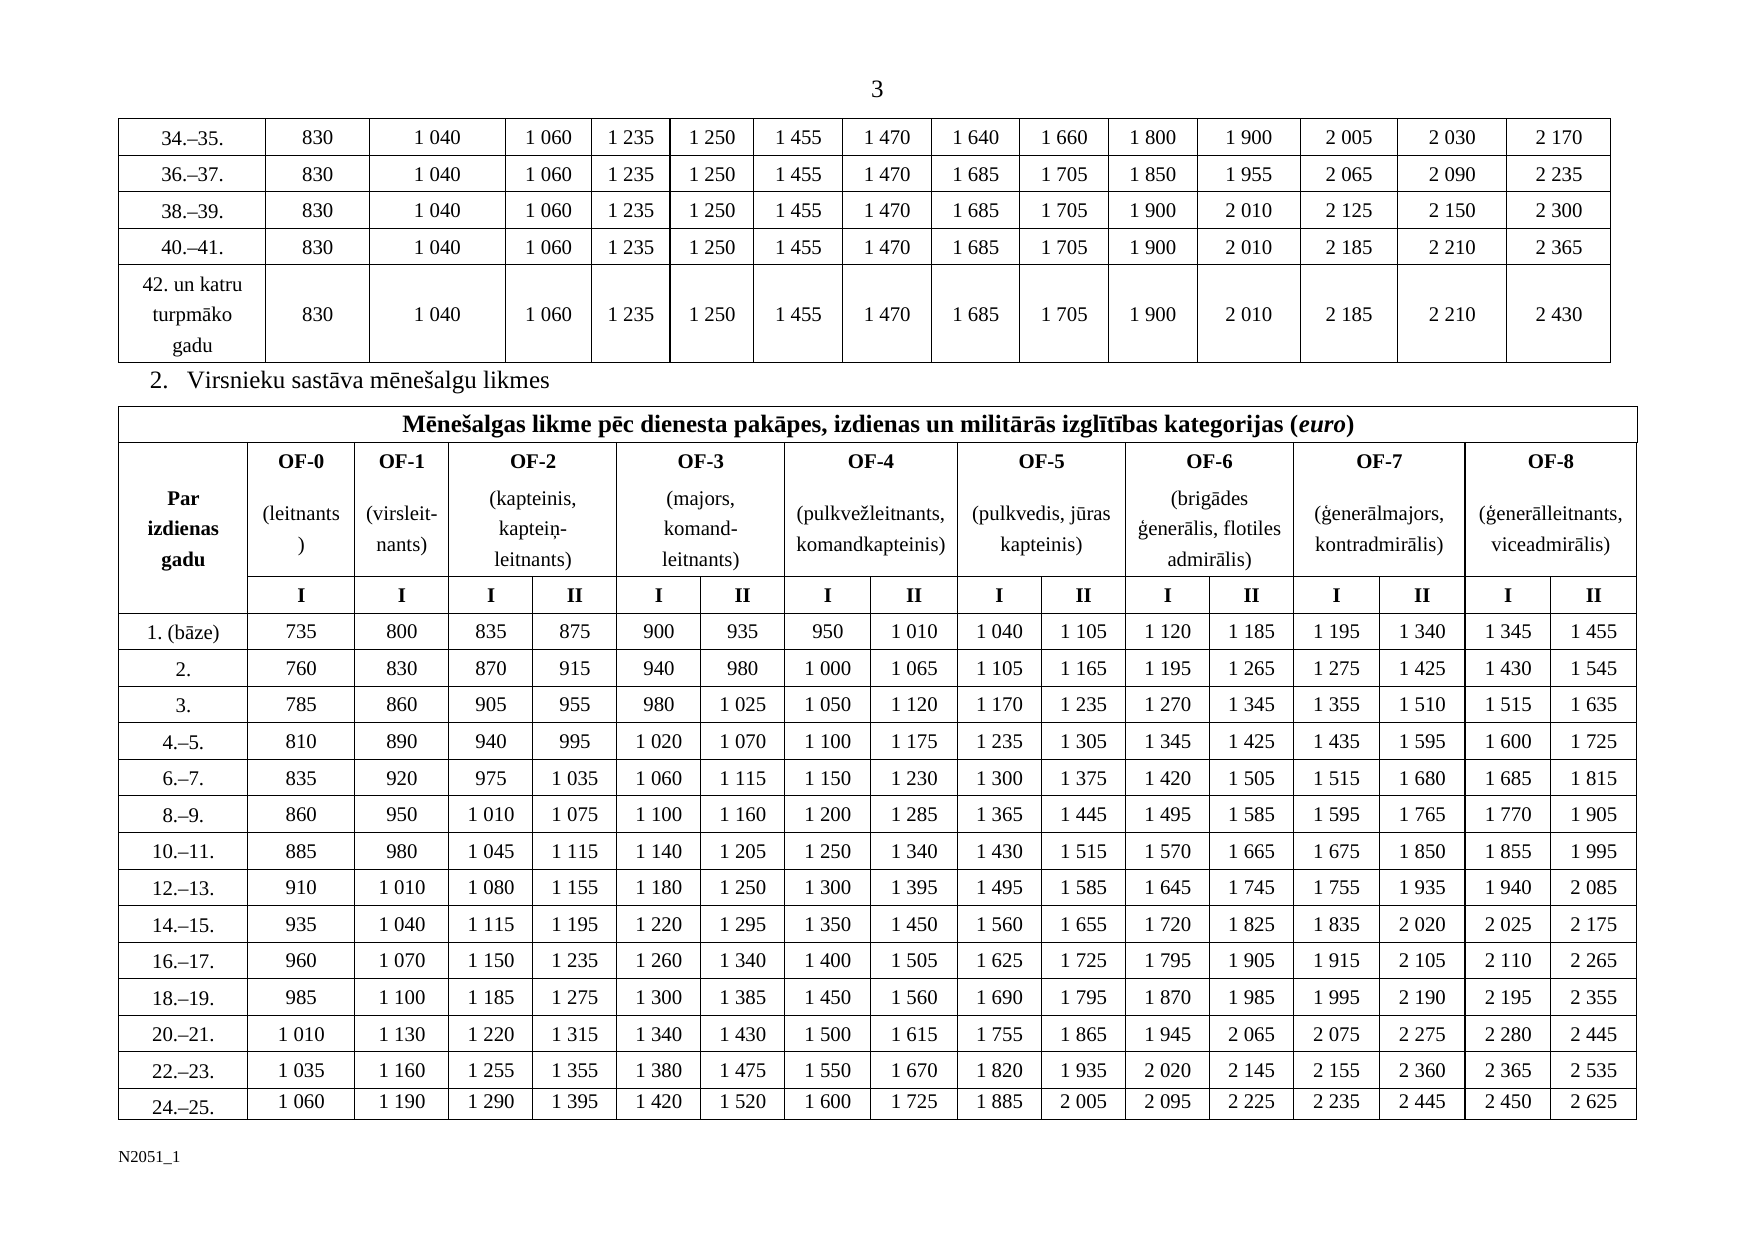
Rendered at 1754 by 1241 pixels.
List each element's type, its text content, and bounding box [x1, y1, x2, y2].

table_cell 1 300 [785, 870, 870, 905]
table_cell 1 655 [1042, 906, 1125, 942]
table_cell 1 255 [449, 1052, 532, 1088]
table_cell 1 495 [958, 870, 1041, 905]
table_cell 1 220 [617, 906, 700, 942]
table_cell 1 060 [506, 119, 591, 155]
list Virsnieku sastāva mēnešalgu likmes [149, 363, 1636, 393]
table_cell 810 [248, 723, 354, 759]
table_cell 1 285 [871, 796, 957, 832]
table_cell 1 795 [1042, 979, 1125, 1015]
table_cell 1 635 [1551, 687, 1636, 722]
table_cell 1 940 [1466, 870, 1550, 905]
table_cell 10.–11. [119, 833, 247, 868]
table_cell 1 455 [1551, 614, 1636, 649]
table_cell 1 470 [843, 119, 931, 155]
table_cell 1 340 [617, 1016, 700, 1051]
table_cell 1 295 [701, 906, 784, 942]
table_cell 1 470 [843, 156, 931, 191]
table_cell 2 535 [1551, 1052, 1636, 1088]
table_cell 885 [248, 833, 354, 868]
table_cell 1 385 [701, 979, 784, 1015]
table_cell 860 [248, 796, 354, 832]
table_cell 1 100 [785, 723, 870, 759]
table_cell 2 085 [1551, 870, 1636, 905]
table_cell 2 625 [1551, 1089, 1636, 1119]
table_cell 1 315 [533, 1016, 616, 1051]
table_cell 2 210 [1398, 265, 1506, 362]
table_cell 995 [533, 723, 616, 759]
table_cell 1 230 [871, 760, 957, 795]
table_cell 1 120 [871, 687, 957, 722]
table_cell 1 040 [370, 119, 505, 155]
table_cell I [248, 577, 354, 612]
table_cell 1 115 [701, 760, 784, 795]
table_cell 1 100 [355, 979, 448, 1015]
table_cell 1 820 [958, 1052, 1041, 1088]
table_cell 935 [248, 906, 354, 942]
table_cell 1 350 [785, 906, 870, 942]
table_cell 1 235 [533, 943, 616, 978]
table_cell 2 355 [1551, 979, 1636, 1015]
table_cell 1 755 [958, 1016, 1041, 1051]
table_cell 2 365 [1507, 229, 1610, 264]
table_cell 1 130 [355, 1016, 448, 1051]
table_cell 940 [617, 650, 700, 686]
table_cell I [958, 577, 1041, 612]
table_cell 1 290 [449, 1089, 532, 1119]
table_cell 40.–41. [119, 229, 265, 264]
table_cell 1 185 [1210, 614, 1293, 649]
table_cell 1 250 [671, 229, 753, 264]
table_cell 42. un katru turpmāko gadu [119, 265, 265, 362]
table_cell 2 025 [1466, 906, 1550, 942]
table_cell (ģenerālmajors, kontradmirālis) [1294, 478, 1464, 576]
table_cell 22.–23. [119, 1052, 247, 1088]
table_cell 38.–39. [119, 192, 265, 228]
table_cell OF-8 [1466, 443, 1636, 478]
table_cell 1 035 [533, 760, 616, 795]
table_cell 1 685 [932, 229, 1019, 264]
table_cell 2 280 [1466, 1016, 1550, 1051]
table_cell 1 900 [1109, 192, 1197, 228]
table_cell 1 340 [1380, 614, 1464, 649]
table_cell 1 455 [754, 119, 842, 155]
table_cell 1 450 [785, 979, 870, 1015]
table_cell 1 915 [1294, 943, 1379, 978]
table_cell 1 025 [701, 687, 784, 722]
table_cell 1 155 [533, 870, 616, 905]
table_cell 2 065 [1301, 156, 1397, 191]
table_cell 1 250 [785, 833, 870, 868]
table_cell 1 600 [1466, 723, 1550, 759]
table_cell 1 660 [1020, 119, 1108, 155]
table_cell 1 510 [1380, 687, 1464, 722]
table_cell OF-2 [449, 443, 616, 478]
table_cell OF-7 [1294, 443, 1464, 478]
table_cell 1 160 [355, 1052, 448, 1088]
table_cell 1 500 [785, 1016, 870, 1051]
table_cell 1 705 [1020, 265, 1108, 362]
table_cell 2 235 [1507, 156, 1610, 191]
table_cell 1 850 [1109, 156, 1197, 191]
table_cell 1 425 [1380, 650, 1464, 686]
table_cell 1 745 [1210, 870, 1293, 905]
table_cell 1 470 [843, 192, 931, 228]
table_cell 1 170 [958, 687, 1041, 722]
table_cell 1 705 [1020, 192, 1108, 228]
table_cell 1 010 [871, 614, 957, 649]
table_cell II [533, 577, 616, 612]
table_cell 1 180 [617, 870, 700, 905]
table_cell 1 355 [1294, 687, 1379, 722]
table_cell 1 835 [1294, 906, 1379, 942]
table_cell 1 665 [1210, 833, 1293, 868]
table_cell 1 470 [843, 265, 931, 362]
table_cell (leitnants) [248, 478, 354, 576]
table_cell 1 675 [1294, 833, 1379, 868]
table_cell 1 450 [871, 906, 957, 942]
table_cell 1 205 [701, 833, 784, 868]
table_header Mēnešalgas likme pēc dienesta pakāpes, izdienas un militārās izglītības kategorijas (euro) [119, 407, 1637, 442]
table_cell 1 200 [785, 796, 870, 832]
table_cell 1 685 [932, 265, 1019, 362]
table_cell 1 765 [1380, 796, 1464, 832]
table_cell 2 300 [1507, 192, 1610, 228]
table_cell 1 935 [1042, 1052, 1125, 1088]
table_cell 1 260 [617, 943, 700, 978]
table_cell 2 150 [1398, 192, 1506, 228]
table_cell 1 560 [958, 906, 1041, 942]
table_cell 1 000 [785, 650, 870, 686]
table_cell 2 030 [1398, 119, 1506, 155]
table_cell 2 175 [1551, 906, 1636, 942]
table_cell 1 395 [533, 1089, 616, 1119]
table_cell 2 190 [1380, 979, 1464, 1015]
table_cell 1 235 [592, 192, 669, 228]
table_cell 1 505 [871, 943, 957, 978]
table_cell (ģenerālleitnants, viceadmirālis) [1466, 478, 1636, 576]
table_cell 760 [248, 650, 354, 686]
table_cell 985 [248, 979, 354, 1015]
table_cell (majors, komand-leitnants) [617, 478, 784, 576]
table_cell 1 595 [1294, 796, 1379, 832]
table_cell 980 [617, 687, 700, 722]
table_cell 1 515 [1466, 687, 1550, 722]
table_cell 1 850 [1380, 833, 1464, 868]
table_cell 1 040 [958, 614, 1041, 649]
table_cell 2 010 [1198, 229, 1300, 264]
table_cell 1 445 [1042, 796, 1125, 832]
table_cell 2 010 [1198, 265, 1300, 362]
table_cell II [1042, 577, 1125, 612]
table_cell 1 795 [1126, 943, 1209, 978]
table_cell 1 570 [1126, 833, 1209, 868]
table_cell 800 [355, 614, 448, 649]
table_cell 950 [355, 796, 448, 832]
table_cell 955 [533, 687, 616, 722]
table_cell 2 235 [1294, 1089, 1379, 1119]
table_cell 1 685 [932, 192, 1019, 228]
table_cell 1 955 [1198, 156, 1300, 191]
table_cell I [449, 577, 532, 612]
table_cell 1 615 [871, 1016, 957, 1051]
table_cell 1 420 [1126, 760, 1209, 795]
table_cell 1 720 [1126, 906, 1209, 942]
table_cell 1 250 [671, 119, 753, 155]
table_cell 1 705 [1020, 229, 1108, 264]
table_cell 1 375 [1042, 760, 1125, 795]
table_cell 1 300 [958, 760, 1041, 795]
table_cell 2 010 [1198, 192, 1300, 228]
table_cell 900 [617, 614, 700, 649]
table_cell 1 060 [617, 760, 700, 795]
table_cell 12.–13. [119, 870, 247, 905]
table_cell 1 455 [754, 192, 842, 228]
table_cell 1 365 [958, 796, 1041, 832]
table_cell 1 010 [355, 870, 448, 905]
table_cell 6.–7. [119, 760, 247, 795]
table_cell 1 060 [506, 192, 591, 228]
table_cell 1 865 [1042, 1016, 1125, 1051]
table_cell 950 [785, 614, 870, 649]
table_cell I [1294, 577, 1379, 612]
table_cell 1 235 [958, 723, 1041, 759]
table_cell 1 060 [506, 156, 591, 191]
table_cell 1 195 [1126, 650, 1209, 686]
table_cell 1 220 [449, 1016, 532, 1051]
table_cell 1 150 [785, 760, 870, 795]
table_cell 1 010 [248, 1016, 354, 1051]
table_cell 875 [533, 614, 616, 649]
table_cell 1 045 [449, 833, 532, 868]
table_cell 1 770 [1466, 796, 1550, 832]
table_cell I [1126, 577, 1209, 612]
table_cell 1 935 [1380, 870, 1464, 905]
table_cell 1 235 [592, 265, 669, 362]
table_cell 1 905 [1551, 796, 1636, 832]
table_cell II [1551, 577, 1636, 612]
table_cell 1 275 [533, 979, 616, 1015]
table_cell 8.–9. [119, 796, 247, 832]
table_cell 735 [248, 614, 354, 649]
table_cell 1 265 [1210, 650, 1293, 686]
table_cell 1 685 [1466, 760, 1550, 795]
table_cell 830 [266, 265, 369, 362]
table_cell 975 [449, 760, 532, 795]
table_cell 24.–25. [119, 1089, 247, 1119]
table_cell 1 185 [449, 979, 532, 1015]
table_cell 1 150 [449, 943, 532, 978]
table_cell 2 075 [1294, 1016, 1379, 1051]
table_cell 4.–5. [119, 723, 247, 759]
table_cell 1 815 [1551, 760, 1636, 795]
table_cell (pulkvedis, jūras kapteinis) [958, 478, 1125, 576]
table_cell 1 900 [1198, 119, 1300, 155]
table_cell 890 [355, 723, 448, 759]
table_cell 1 020 [617, 723, 700, 759]
table_cell OF-5 [958, 443, 1125, 478]
table_cell 2 105 [1380, 943, 1464, 978]
table_cell 1 515 [1042, 833, 1125, 868]
table_cell 1 685 [932, 156, 1019, 191]
table_cell 860 [355, 687, 448, 722]
table_cell 2 195 [1466, 979, 1550, 1015]
table_cell 1 305 [1042, 723, 1125, 759]
table_cell 1 680 [1380, 760, 1464, 795]
table_cell 1 060 [506, 229, 591, 264]
table_cell 905 [449, 687, 532, 722]
table_cell 1 355 [533, 1052, 616, 1088]
table_cell 14.–15. [119, 906, 247, 942]
table_cell II [701, 577, 784, 612]
table_cell 920 [355, 760, 448, 795]
table_cell 910 [248, 870, 354, 905]
table_cell 2 110 [1466, 943, 1550, 978]
table_cell 1 080 [449, 870, 532, 905]
table_cell 1 380 [617, 1052, 700, 1088]
table_cell 1 115 [533, 833, 616, 868]
table_cell 1 195 [533, 906, 616, 942]
table_cell 1 060 [506, 265, 591, 362]
table_cell I [785, 577, 870, 612]
table_cell 1 275 [1294, 650, 1379, 686]
table_cell 18.–19. [119, 979, 247, 1015]
table_cell I [1466, 577, 1550, 612]
table_cell 1 065 [871, 650, 957, 686]
table_cell 2 445 [1380, 1089, 1464, 1119]
table_cell (virsleit-nants) [355, 478, 448, 576]
table_cell 36.–37. [119, 156, 265, 191]
table_cell 2 005 [1042, 1089, 1125, 1119]
table_cell 1 515 [1294, 760, 1379, 795]
table_cell 1. (bāze) [119, 614, 247, 649]
table_cell 1 495 [1126, 796, 1209, 832]
table_cell 1 340 [701, 943, 784, 978]
table_cell 1 870 [1126, 979, 1209, 1015]
table_cell 1 235 [1042, 687, 1125, 722]
table_cell 2 185 [1301, 229, 1397, 264]
table_cell 1 175 [871, 723, 957, 759]
table_cell 1 250 [701, 870, 784, 905]
table_cell 980 [701, 650, 784, 686]
table_cell 34.–35. [119, 119, 265, 155]
table_cell 2 065 [1210, 1016, 1293, 1051]
table_cell 830 [266, 192, 369, 228]
table_cell 1 035 [248, 1052, 354, 1088]
table_cell 1 595 [1380, 723, 1464, 759]
table_cell 3. [119, 687, 247, 722]
table_cell Par izdienas gadu [119, 443, 247, 612]
table_cell 1 040 [355, 906, 448, 942]
table_cell (pulkvežleitnants, komandkapteinis) [785, 478, 957, 576]
table_cell 1 345 [1126, 723, 1209, 759]
table_cell 1 395 [871, 870, 957, 905]
table_cell 940 [449, 723, 532, 759]
table_cell 1 070 [355, 943, 448, 978]
table_cell 1 425 [1210, 723, 1293, 759]
table_cell 1 475 [701, 1052, 784, 1088]
table_cell 1 455 [754, 265, 842, 362]
table_cell 1 600 [785, 1089, 870, 1119]
table_cell 830 [355, 650, 448, 686]
table_cell 1 250 [671, 156, 753, 191]
table_cell 1 430 [1466, 650, 1550, 686]
table_cell 1 075 [533, 796, 616, 832]
table_cell 1 995 [1551, 833, 1636, 868]
table_cell 1 040 [370, 192, 505, 228]
table_cell 2 365 [1466, 1052, 1550, 1088]
table_cell 2 445 [1551, 1016, 1636, 1051]
table_cell 1 250 [671, 192, 753, 228]
table_cell 2 275 [1380, 1016, 1464, 1051]
table_cell 2 430 [1507, 265, 1610, 362]
table_cell 1 195 [1294, 614, 1379, 649]
table_cell II [1210, 577, 1293, 612]
table_cell 2 020 [1380, 906, 1464, 942]
table_cell OF-1 [355, 443, 448, 478]
table_cell 1 905 [1210, 943, 1293, 978]
table_cell II [871, 577, 957, 612]
table_cell 1 040 [370, 265, 505, 362]
table_cell 1 470 [843, 229, 931, 264]
table_cell 835 [248, 760, 354, 795]
table_cell 1 120 [1126, 614, 1209, 649]
table_cell 1 040 [370, 229, 505, 264]
table_cell 1 235 [592, 229, 669, 264]
table_cell 1 885 [958, 1089, 1041, 1119]
table_cell II [1380, 577, 1464, 612]
table_cell 1 900 [1109, 229, 1197, 264]
table_cell 1 235 [592, 119, 669, 155]
table_cell 2 210 [1398, 229, 1506, 264]
table_cell OF-4 [785, 443, 957, 478]
table_cell 1 520 [701, 1089, 784, 1119]
table_cell 1 550 [785, 1052, 870, 1088]
table_cell 1 270 [1126, 687, 1209, 722]
table_cell 1 725 [871, 1089, 957, 1119]
table_cell 1 505 [1210, 760, 1293, 795]
table_cell 1 800 [1109, 119, 1197, 155]
table_cell 1 340 [871, 833, 957, 868]
table_cell 1 160 [701, 796, 784, 832]
table_cell 2 265 [1551, 943, 1636, 978]
table_cell 1 430 [701, 1016, 784, 1051]
table_cell 2 225 [1210, 1089, 1293, 1119]
table_cell 835 [449, 614, 532, 649]
table_cell 1 105 [958, 650, 1041, 686]
table_cell 830 [266, 156, 369, 191]
table_cell 1 235 [592, 156, 669, 191]
table_cell 1 725 [1042, 943, 1125, 978]
table_cell 1 640 [932, 119, 1019, 155]
table_cell 1 755 [1294, 870, 1379, 905]
table_cell OF-0 [248, 443, 354, 478]
table_cell 1 100 [617, 796, 700, 832]
table_cell 2 125 [1301, 192, 1397, 228]
table_cell 1 345 [1466, 614, 1550, 649]
table_cell 2 185 [1301, 265, 1397, 362]
table_cell 1 345 [1210, 687, 1293, 722]
table_cell 870 [449, 650, 532, 686]
table_cell 2 020 [1126, 1052, 1209, 1088]
table_cell 1 430 [958, 833, 1041, 868]
table_cell 1 190 [355, 1089, 448, 1119]
table_cell 20.–21. [119, 1016, 247, 1051]
table_cell 1 300 [617, 979, 700, 1015]
table_cell OF-6 [1126, 443, 1293, 478]
table_cell 1 105 [1042, 614, 1125, 649]
table_cell 2. [119, 650, 247, 686]
table_cell 2 090 [1398, 156, 1506, 191]
table_cell 1 455 [754, 156, 842, 191]
table_cell 2 170 [1507, 119, 1610, 155]
table_cell 1 070 [701, 723, 784, 759]
table_cell 980 [355, 833, 448, 868]
table_cell 1 560 [871, 979, 957, 1015]
table_cell 935 [701, 614, 784, 649]
table_cell 2 450 [1466, 1089, 1550, 1119]
table_cell 1 050 [785, 687, 870, 722]
table_cell 2 145 [1210, 1052, 1293, 1088]
table_cell 1 545 [1551, 650, 1636, 686]
table_cell 2 005 [1301, 119, 1397, 155]
table_cell 1 690 [958, 979, 1041, 1015]
table_cell 1 855 [1466, 833, 1550, 868]
table_cell 1 585 [1042, 870, 1125, 905]
table_cell 1 585 [1210, 796, 1293, 832]
table_cell 785 [248, 687, 354, 722]
table_cell 1 010 [449, 796, 532, 832]
table_cell I [355, 577, 448, 612]
table_cell 1 115 [449, 906, 532, 942]
table_cell 1 625 [958, 943, 1041, 978]
table_cell 1 040 [370, 156, 505, 191]
table_cell 915 [533, 650, 616, 686]
table_cell 960 [248, 943, 354, 978]
table_cell 1 945 [1126, 1016, 1209, 1051]
table_cell 2 155 [1294, 1052, 1379, 1088]
table_cell 830 [266, 119, 369, 155]
table_cell 1 670 [871, 1052, 957, 1088]
table_cell (brigādes ģenerālis, flotiles admirālis) [1126, 478, 1293, 576]
table_cell 1 725 [1551, 723, 1636, 759]
table_cell 2 360 [1380, 1052, 1464, 1088]
table_cell 1 435 [1294, 723, 1379, 759]
table_cell 1 165 [1042, 650, 1125, 686]
table_cell 1 825 [1210, 906, 1293, 942]
table_cell OF-3 [617, 443, 784, 478]
table_cell 1 060 [248, 1089, 354, 1119]
table_cell 1 705 [1020, 156, 1108, 191]
table_cell 1 455 [754, 229, 842, 264]
table_cell 1 900 [1109, 265, 1197, 362]
table_cell I [617, 577, 700, 612]
table_cell 1 645 [1126, 870, 1209, 905]
table_cell 1 995 [1294, 979, 1379, 1015]
table_cell 2 095 [1126, 1089, 1209, 1119]
table_cell 1 420 [617, 1089, 700, 1119]
table_cell 16.–17. [119, 943, 247, 978]
table_cell (kapteinis, kapteiņ-leitnants) [449, 478, 616, 576]
table_cell 1 985 [1210, 979, 1293, 1015]
table_cell 1 250 [671, 265, 753, 362]
table_cell 1 140 [617, 833, 700, 868]
table_cell 830 [266, 229, 369, 264]
table_cell 1 400 [785, 943, 870, 978]
